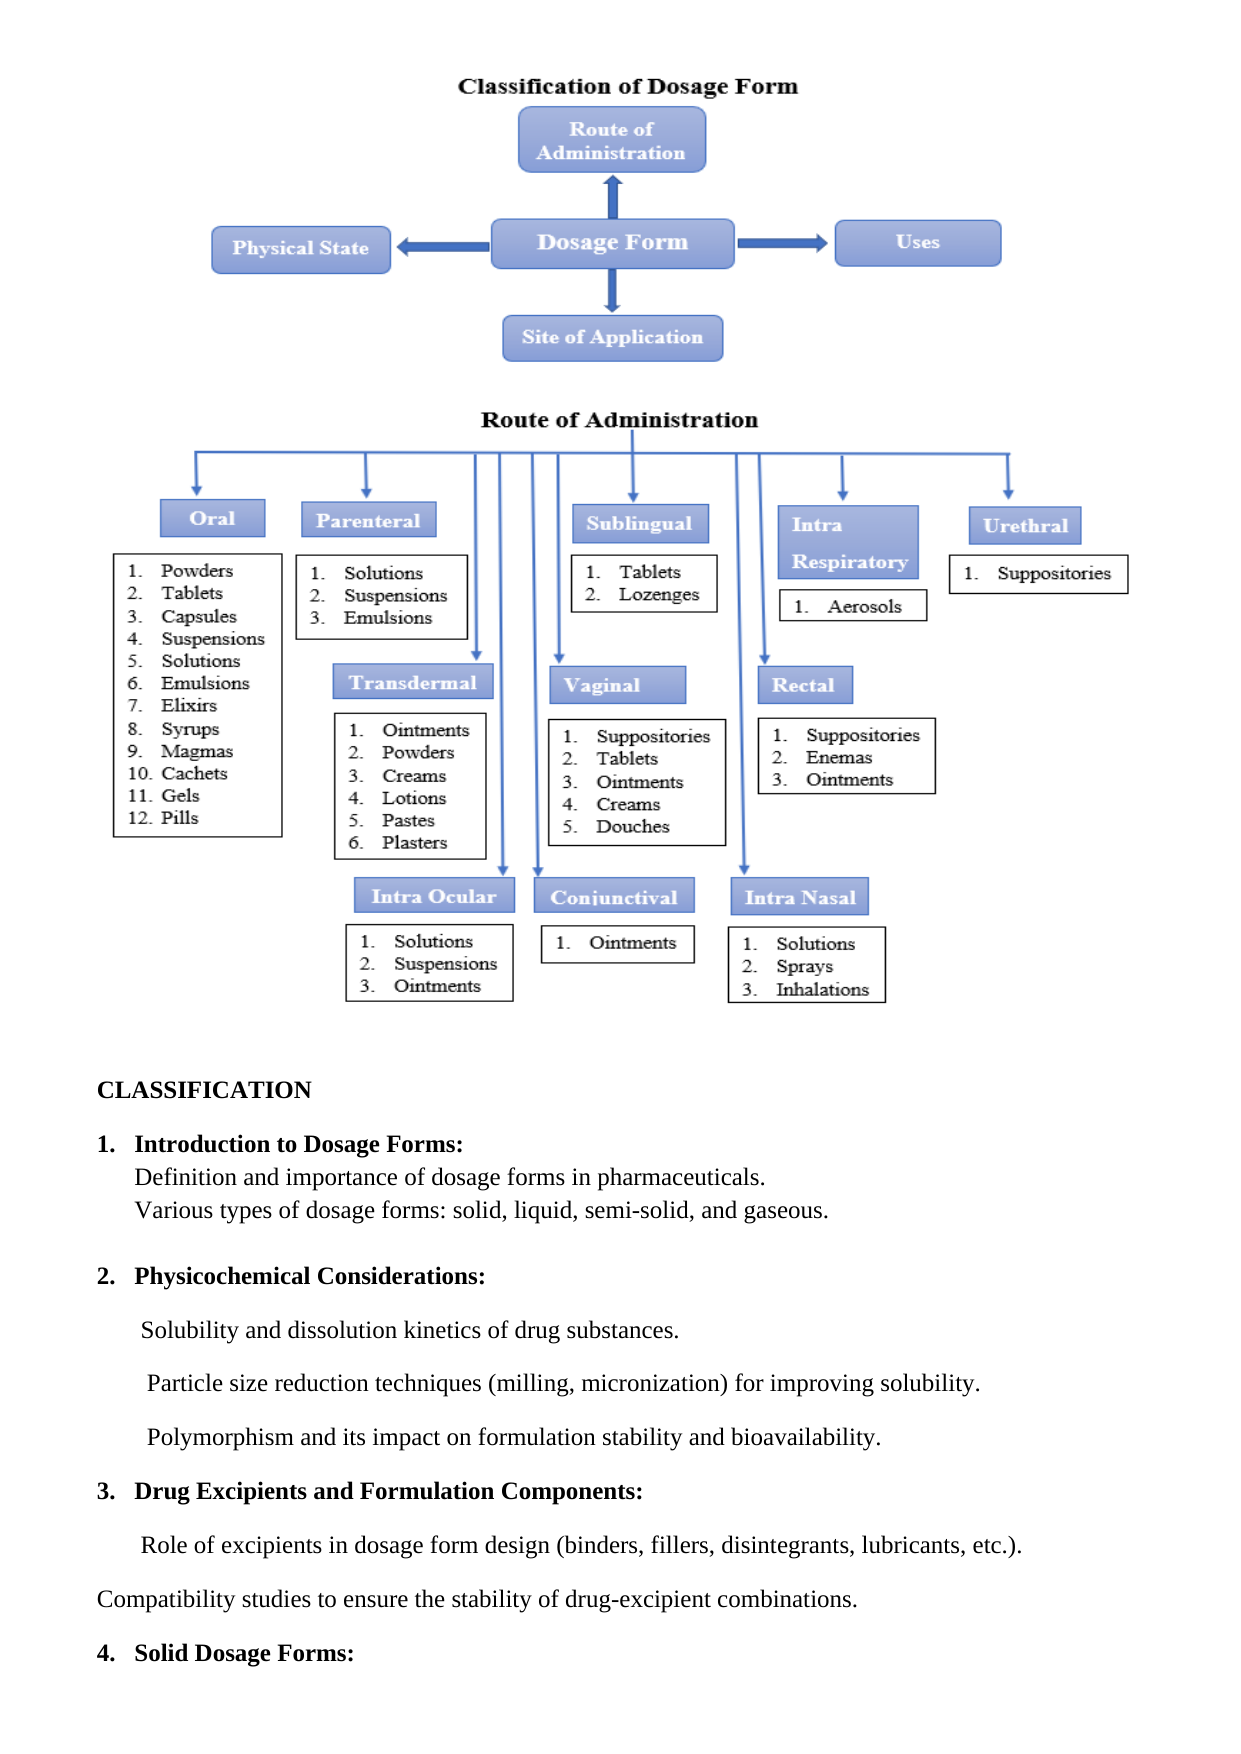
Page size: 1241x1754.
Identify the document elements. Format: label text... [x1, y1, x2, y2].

text Compatibility studies to ensure the stability of drug-excipient combinations. [97, 1584, 1181, 1613]
list Definition and importance of dosage forms in pharmaceuticals. [134, 1162, 1181, 1191]
text Solubility and dissolution kinetics of drug substances. [97, 1315, 1181, 1343]
list Solid Dosage Forms: [97, 1638, 1181, 1667]
picture [96, 59, 1156, 1018]
text CLASSIFICATION [97, 1075, 1181, 1104]
list Drug Excipients and Formulation Components: [97, 1476, 1181, 1505]
list Various types of dosage forms: solid, liquid, semi-solid, and gaseous. [134, 1195, 1181, 1223]
text Particle size reduction techniques (milling, micronization) for improving solubility. [97, 1368, 1181, 1397]
list Introduction to Dosage Forms: [97, 1129, 1181, 1157]
text Role of excipients in dosage form design (binders, fillers, disintegrants, lubricants, etc.). [97, 1530, 1181, 1559]
text Polymorphism and its impact on formulation stability and bioavailability. [97, 1422, 1181, 1451]
list Physicochemical Considerations: [97, 1261, 1181, 1289]
